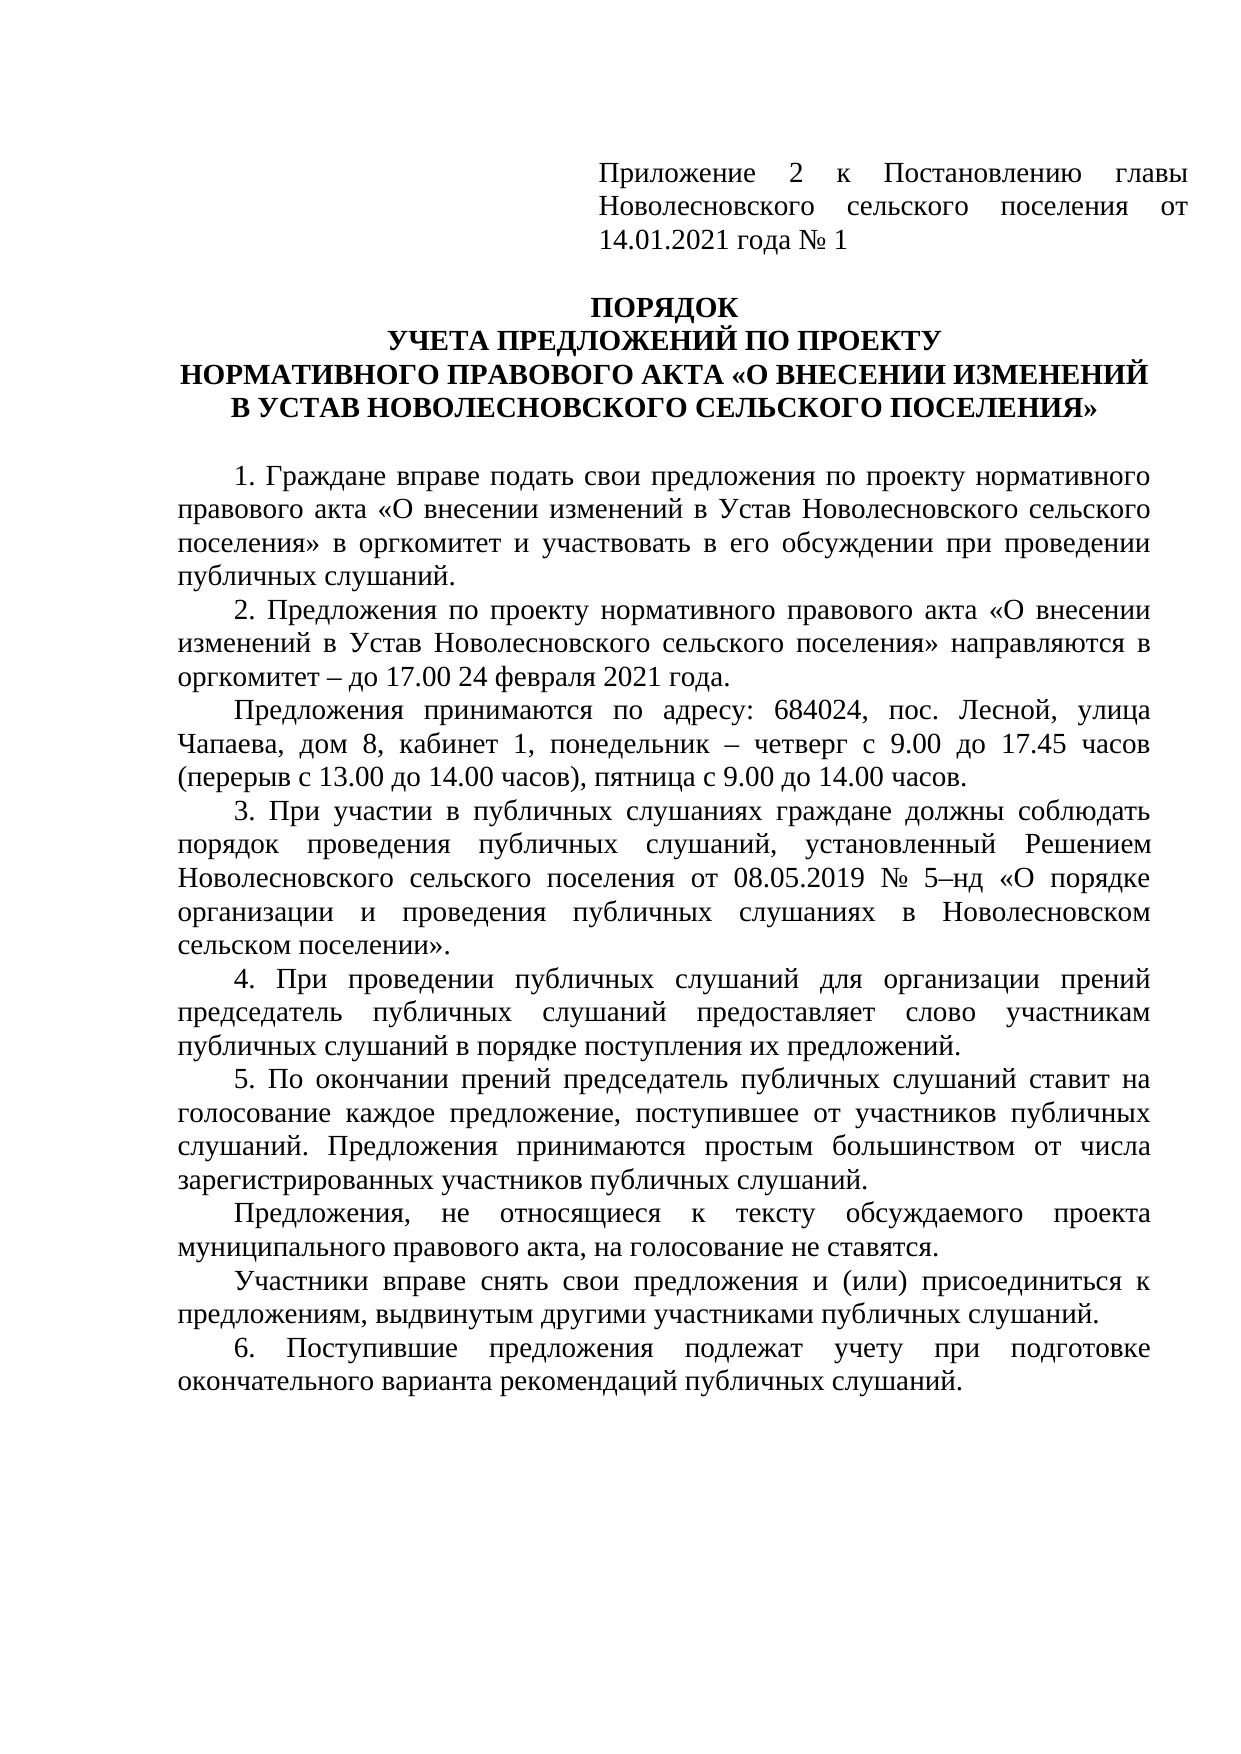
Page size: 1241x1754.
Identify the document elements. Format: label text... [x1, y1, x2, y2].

text Участники вправе снять свои предложения и (или) присоединиться к предложениям, выдвинутым другими участниками публичных слушаний. [177, 1263, 1152, 1330]
text 3. При участии в публичных слушаниях граждане должны соблюдать порядок проведения публичных слушаний, установленный Решением Новолесновского сельского поселения от 08.05.2019 № 5–нд «О порядке организации и проведения публичных слушаниях в Новолесновском сельском поселении». [177, 793, 1152, 961]
text 4. При проведении публичных слушаний для организации прений председатель публичных слушаний предоставляет слово участникам публичных слушаний в порядке поступления их предложений. [177, 961, 1152, 1061]
text 6. Поступившие предложения подлежат учету при подготовке окончательного варианта рекомендаций публичных слушаний. [177, 1330, 1152, 1397]
text Предложения принимаются по адресу: 684024, пос. Лесной, улица Чапаева, дом 8, кабинет 1, понедельник – четверг с 9.00 до 17.45 часов (перерыв с 13.00 до 14.00 часов), пятница с 9.00 до 14.00 часов. [177, 692, 1152, 793]
table_header Приложение 2 к Постановлению главы Новолесновского сельского поселения от 14.01.2021 года № 1 [587, 155, 1199, 289]
text Предложения, не относящиеся к тексту обсуждаемого проекта муниципального правового акта, на голосование не ставятся. [177, 1196, 1152, 1263]
text ПОРЯДОК [177, 290, 1152, 323]
text 1. Граждане вправе подать свои предложения по проекту нормативного правового акта «О внесении изменений в Устав Новолесновского сельского поселения» в оргкомитет и участвовать в его обсуждении при проведении публичных слушаний. [177, 458, 1152, 592]
text 2. Предложения по проекту нормативного правового акта «О внесении изменений в Устав Новолесновского сельского поселения» направляются в оргкомитет – до 17.00 24 февраля 2021 года. [177, 592, 1152, 692]
text УЧЕТА ПРЕДЛОЖЕНИЙ ПО ПРОЕКТУ [177, 323, 1152, 357]
text НОРМАТИВНОГО ПРАВОВОГО АКТА «О ВНЕСЕНИИ ИЗМЕНЕНИЙ В УСТАВ НОВОЛЕСНОВСКОГО СЕЛЬСКОГО ПОСЕЛЕНИЯ» [177, 357, 1152, 424]
text 5. По окончании прений председатель публичных слушаний ставит на голосование каждое предложение, поступившее от участников публичных слушаний. Предложения принимаются простым большинством от числа зарегистрированных участников публичных слушаний. [177, 1061, 1152, 1196]
